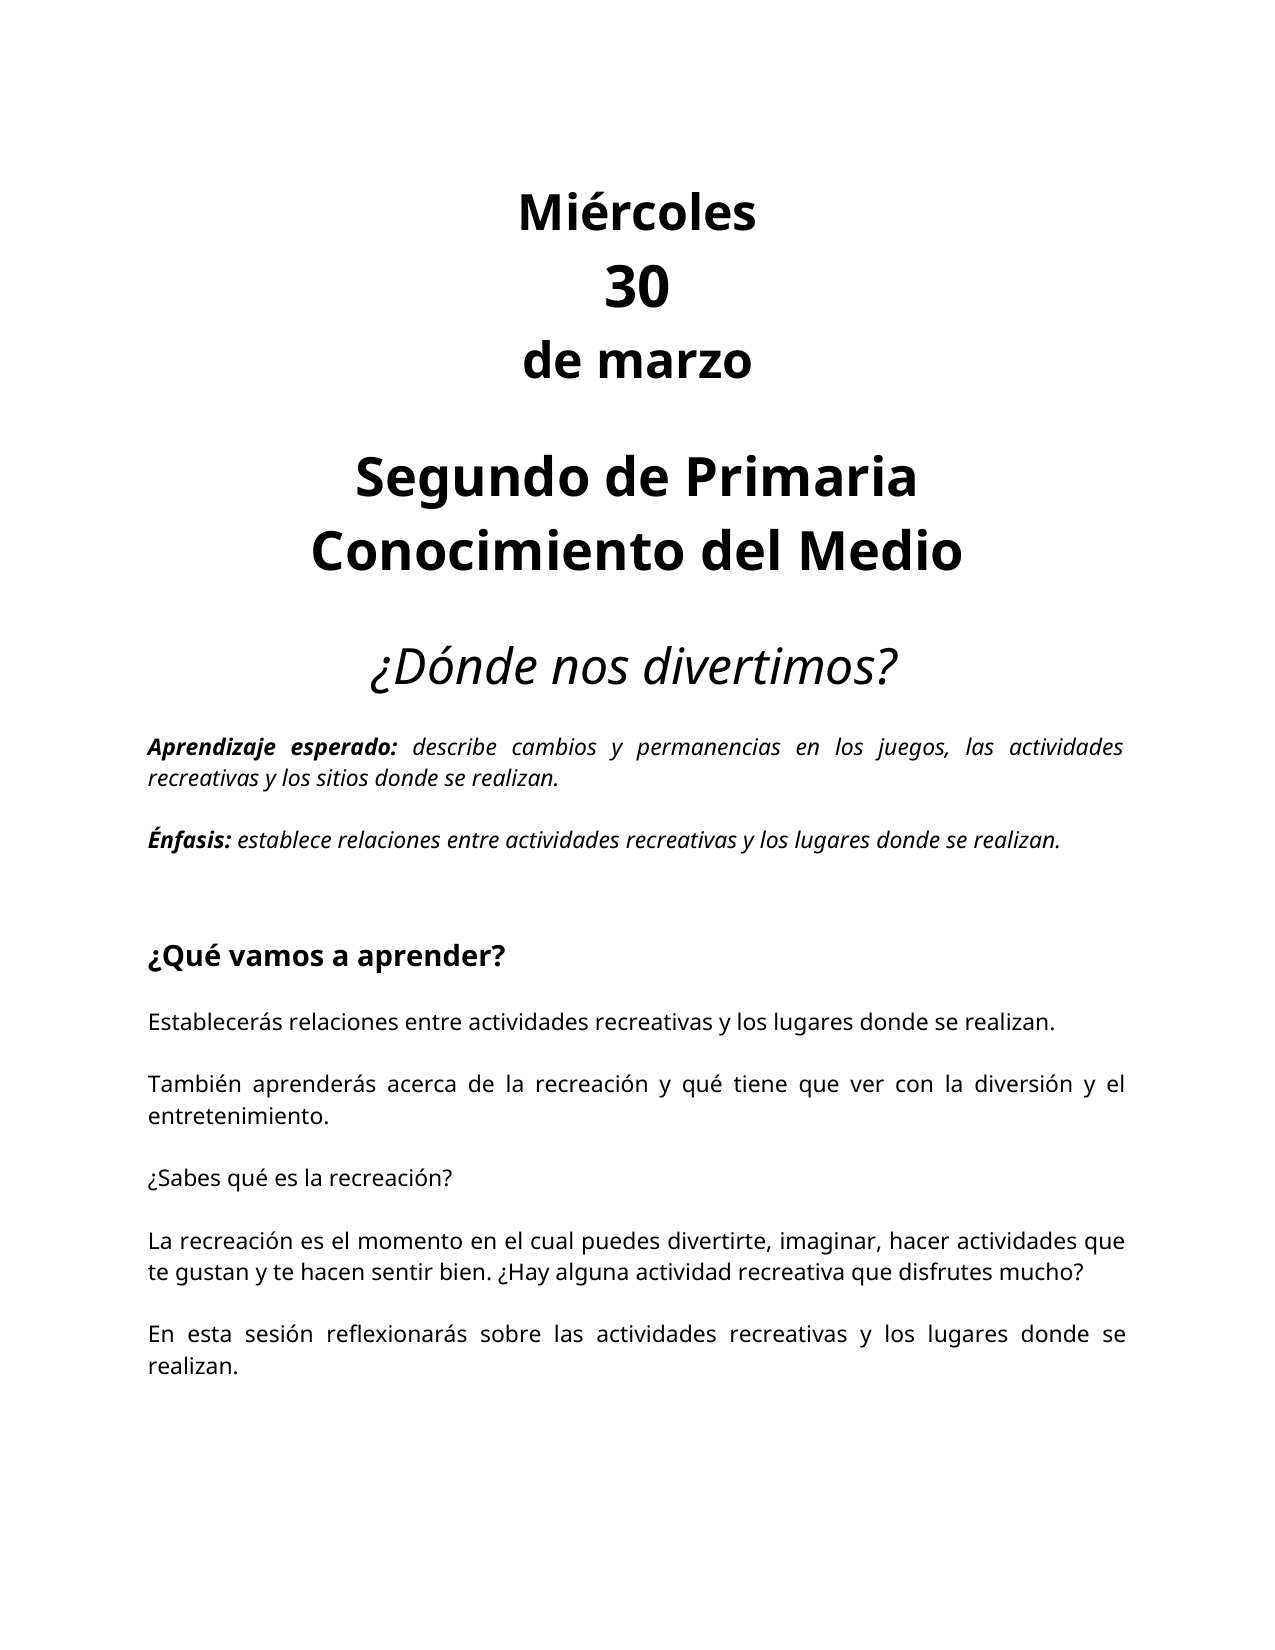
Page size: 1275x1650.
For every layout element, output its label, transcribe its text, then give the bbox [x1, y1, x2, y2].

text La recreación es el momento en el cual puedes divertirte, imaginar, hacer actividades que te gustan y te hacen sentir bien. ¿Hay alguna actividad recreativa que disfrutes mucho? [148, 1225, 1127, 1287]
text Segundo de Primaria [148, 438, 1127, 512]
text Establecerás relaciones entre actividades recreativas y los lugares donde se realizan. [148, 1006, 1127, 1037]
text Conocimiento del Medio [148, 512, 1127, 586]
text En esta sesión reflexionarás sobre las actividades recreativas y los lugares donde se realizan. [148, 1318, 1127, 1381]
text de marzo [148, 325, 1127, 393]
text ¿Dónde nos divertimos? [148, 631, 1127, 699]
text ¿Qué vamos a aprender? [148, 935, 1127, 975]
text Miércoles [148, 177, 1127, 245]
text Aprendizaje esperado: describe cambios y permanencias en los juegos, las actividades recreativas y los sitios donde se realizan. [148, 731, 1127, 793]
text También aprenderás acerca de la recreación y qué tiene que ver con la diversión y el entretenimiento. [148, 1068, 1127, 1131]
text ¿Sabes qué es la recreación? [148, 1162, 1127, 1193]
text Énfasis: establece relaciones entre actividades recreativas y los lugares donde se realizan. [148, 824, 1127, 856]
text 30 [148, 245, 1127, 325]
